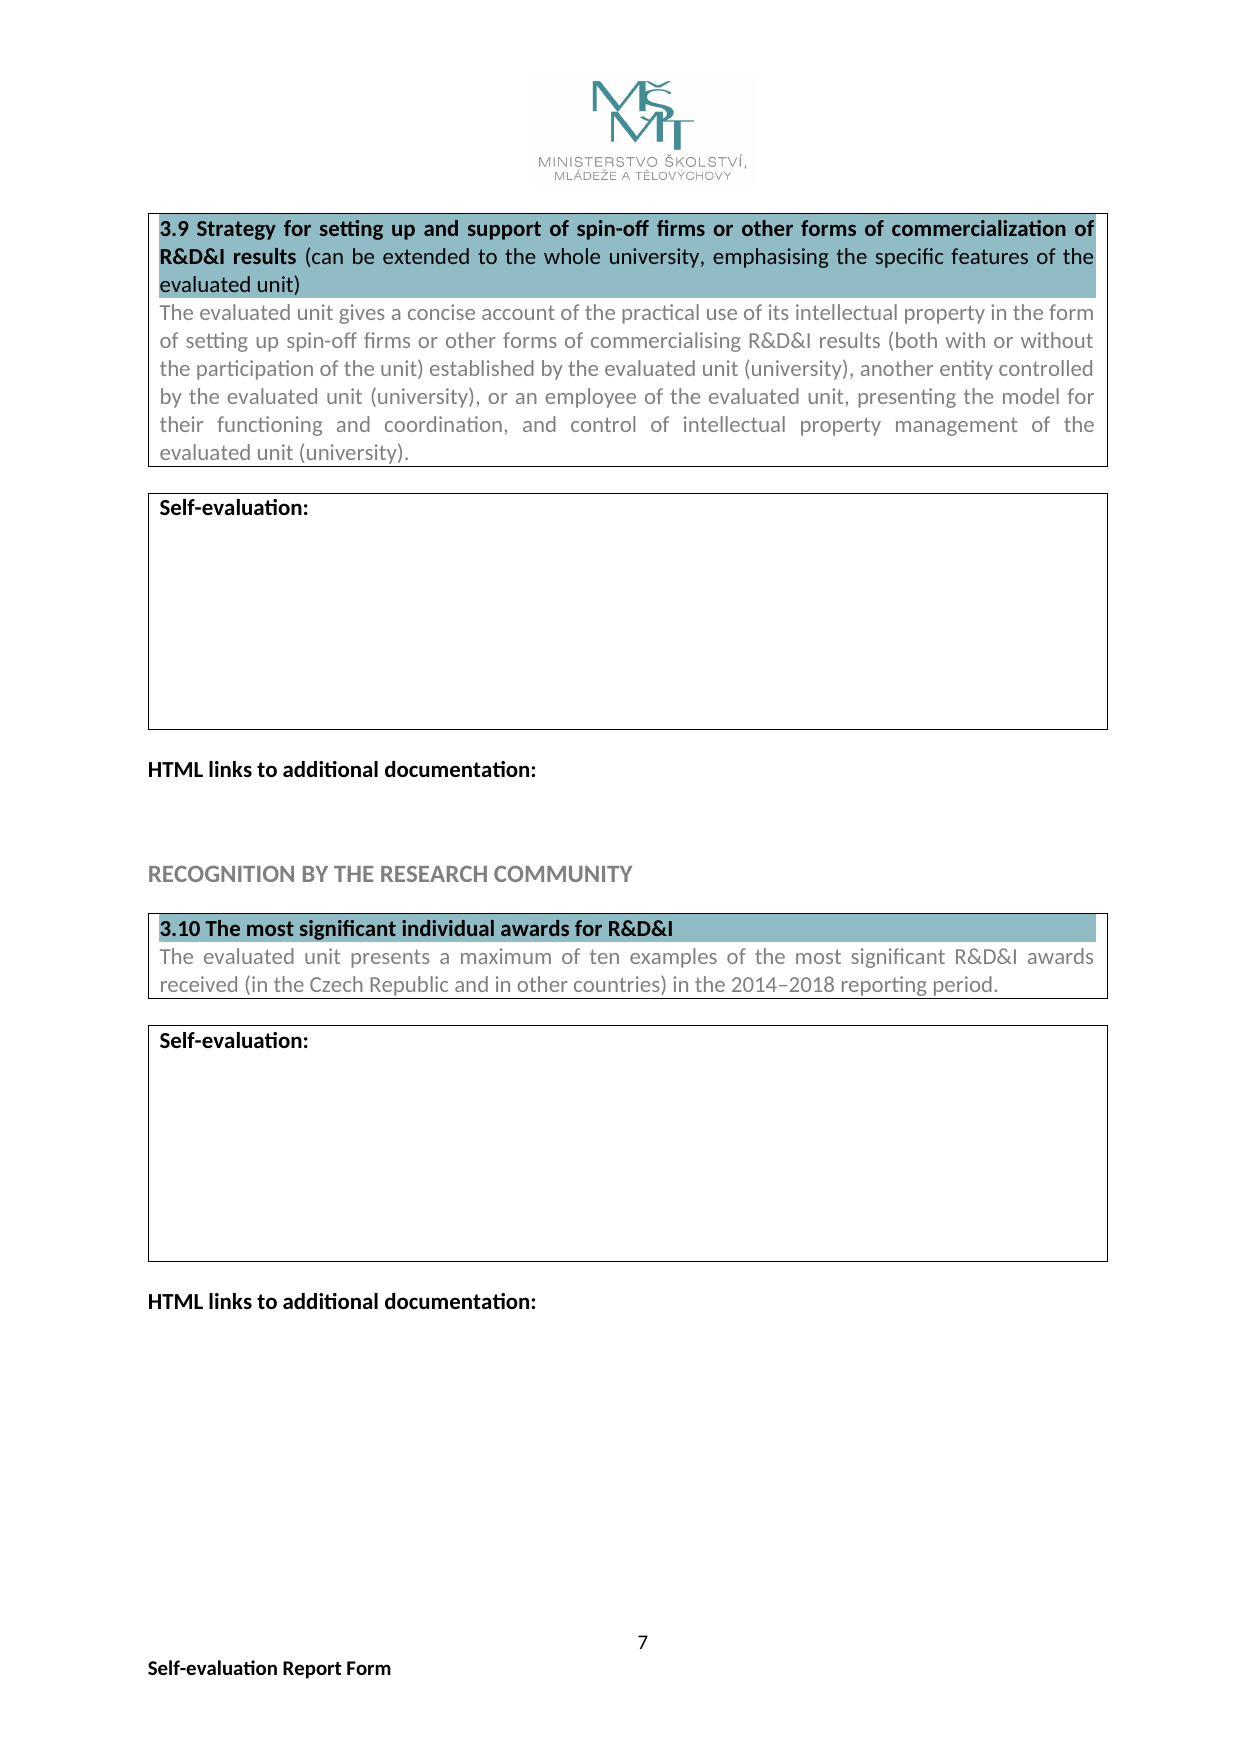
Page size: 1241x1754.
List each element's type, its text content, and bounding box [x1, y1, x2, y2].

table_header 3.10 The most significant individual awards for R&D&I The evaluated unit presents a maximum of ten examples of the most significant R&D&I awards received (in the Czech Republic and in other countries) in the 2014–2018 reporting period. [149, 914, 1107, 998]
picture [528, 73, 757, 188]
table_header Self-evaluation: [149, 494, 1107, 729]
subtitle RECOGNITION BY THE RESEARCH COMMUNITY [148, 858, 1138, 888]
table_header Self-evaluation: [149, 1026, 1107, 1261]
text HTML links to additional documentation: [148, 755, 1138, 783]
table_header 3.9 Strategy for setting up and support of spin-off firms or other forms of commercialization of R&D&I results (can be extended to the whole university, emphasising the specific features of the evaluated unit) The evaluated unit gives a concise account of the practical use of its intellectual property in the form of setting up spin-off firms or other forms of commercialising R&D&I results (both with or without the participation of the unit) established by the evaluated unit (university), another entity controlled by the evaluated unit (university), or an employee of the evaluated unit, presenting the model for their functioning and coordination, and control of intellectual property management of the evaluated unit (university). [149, 214, 1107, 466]
text HTML links to additional documentation: [148, 1287, 1138, 1315]
